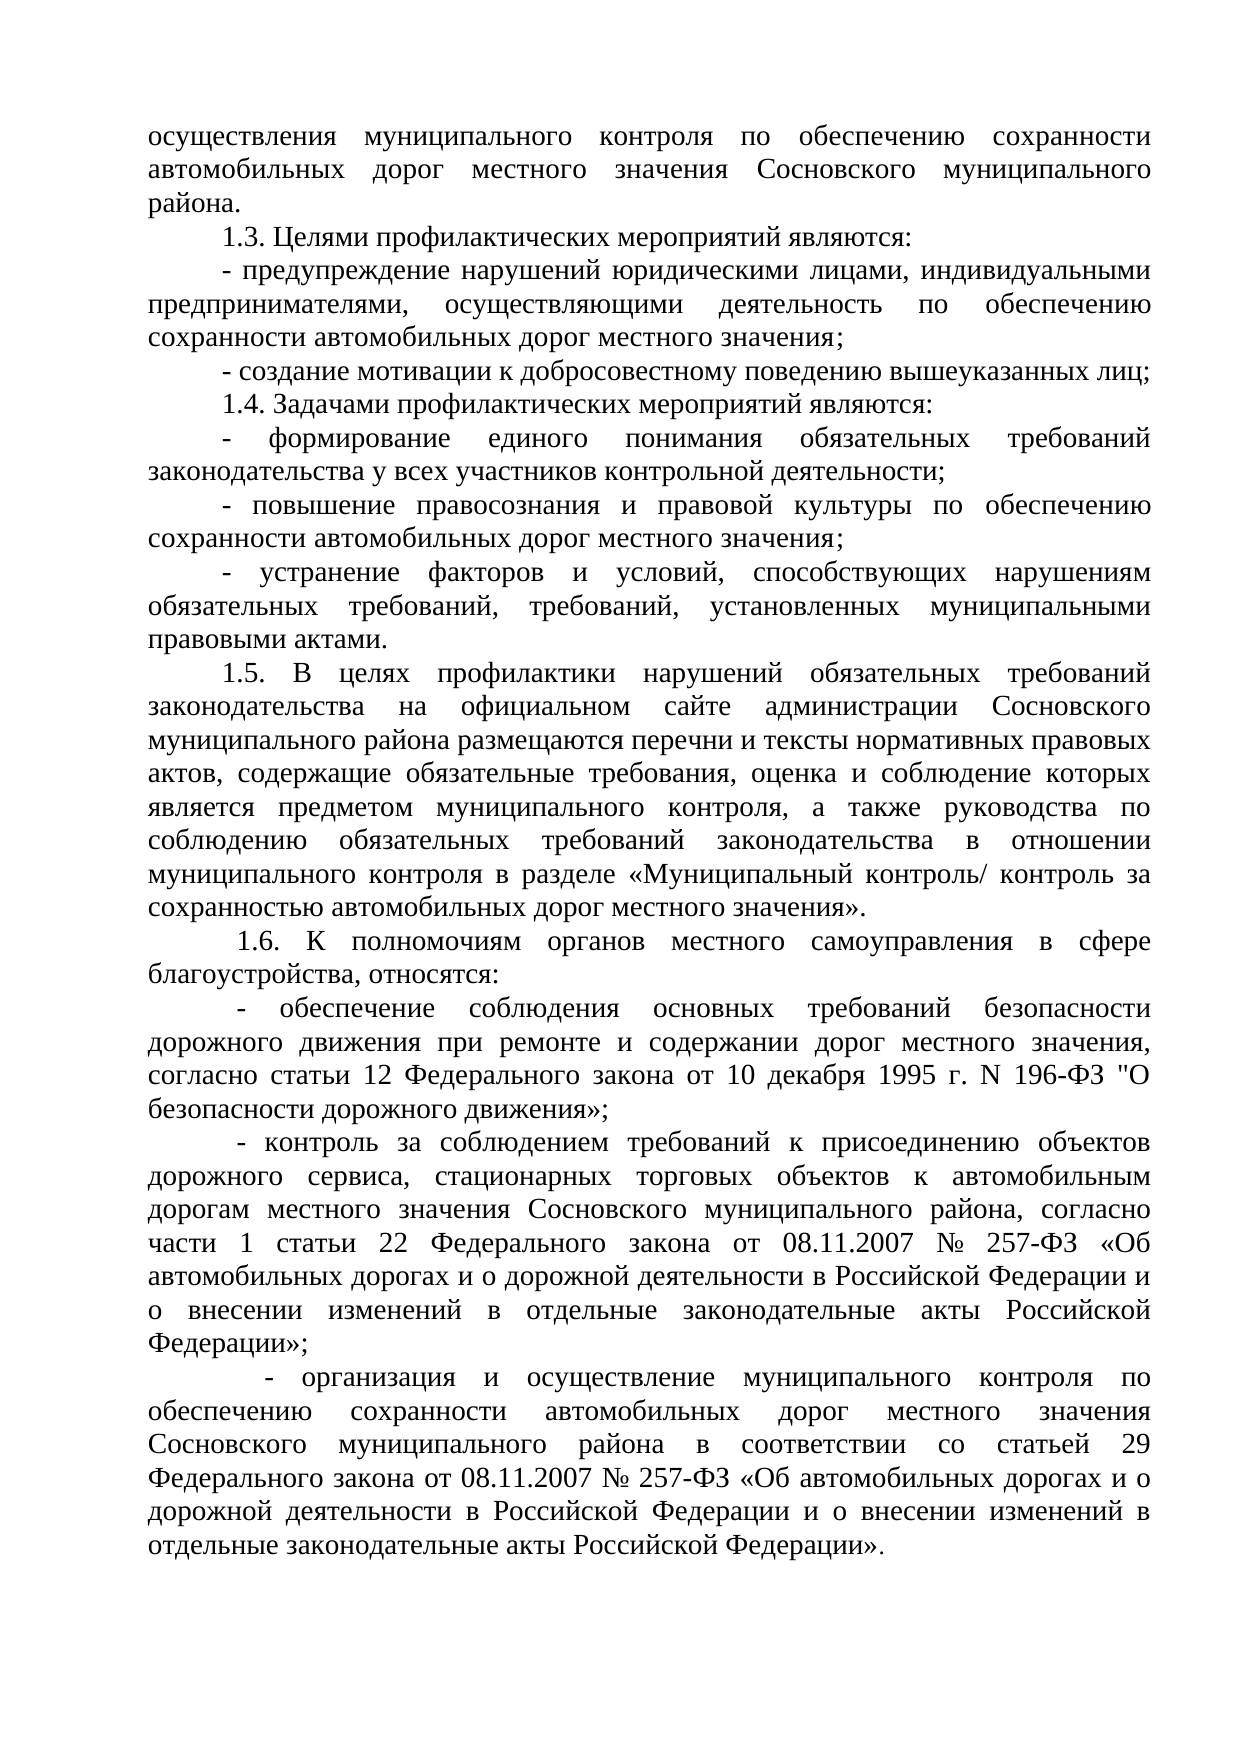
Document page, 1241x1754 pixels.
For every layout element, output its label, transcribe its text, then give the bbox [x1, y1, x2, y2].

text - обеспечение соблюдения основных требований безопасности дорожного движения при ремонте и содержании дорог местного значения, согласно статьи 12 Федерального закона от 10 декабря 1995 г. N 196-ФЗ "О безопасности дорожного движения»; [148, 990, 1152, 1124]
text 1.6. К полномочиям органов местного самоуправления в сфере благоустройства, относятся: [148, 923, 1152, 990]
text 1.5. В целях профилактики нарушений обязательных требований законодательства на официальном сайте администрации Сосновского муниципального района размещаются перечни и тексты нормативных правовых актов, содержащие обязательные требования, оценка и соблюдение которых является предметом муниципального контроля, а также руководства по соблюдению обязательных требований законодательства в отношении муниципального контроля в разделе «Муниципальный контроль/ контроль за сохранностью автомобильных дорог местного значения». [148, 655, 1152, 923]
text 1.3. Целями профилактических мероприятий являются: [148, 219, 1152, 252]
text - организация и осуществление муниципального контроля по обеспечению сохранности автомобильных дорог местного значения Сосновского муниципального района в соответствии со статьей 29 Федерального закона от 08.11.2007 № 257-ФЗ «Об автомобильных дорогах и о дорожной деятельности в Российской Федерации и о внесении изменений в отдельные законодательные акты Российской Федерации». [148, 1359, 1152, 1560]
text - предупреждение нарушений юридическими лицами, индивидуальными предпринимателями, осуществляющими деятельность по обеспечению сохранности автомобильных дорог местного значения; [148, 252, 1152, 353]
text - устранение факторов и условий, способствующих нарушениям обязательных требований, требований, установленных муниципальными правовыми актами. [148, 554, 1152, 655]
text - повышение правосознания и правовой культуры по обеспечению сохранности автомобильных дорог местного значения; [148, 487, 1152, 554]
text - формирование единого понимания обязательных требований законодательства у всех участников контрольной деятельности; [148, 420, 1152, 487]
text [148, 118, 1152, 219]
text - создание мотивации к добросовестному поведению вышеуказанных лиц; [148, 353, 1152, 386]
text 1.4. Задачами профилактических мероприятий являются: [148, 386, 1152, 420]
text - контроль за соблюдением требований к присоединению объектов дорожного сервиса, стационарных торговых объектов к автомобильным дорогам местного значения Сосновского муниципального района, согласно части 1 статьи 22 Федерального закона от 08.11.2007 № 257-ФЗ «Об автомобильных дорогах и о дорожной деятельности в Российской Федерации и о внесении изменений в отдельные законодательные акты Российской Федерации»; [148, 1124, 1152, 1359]
